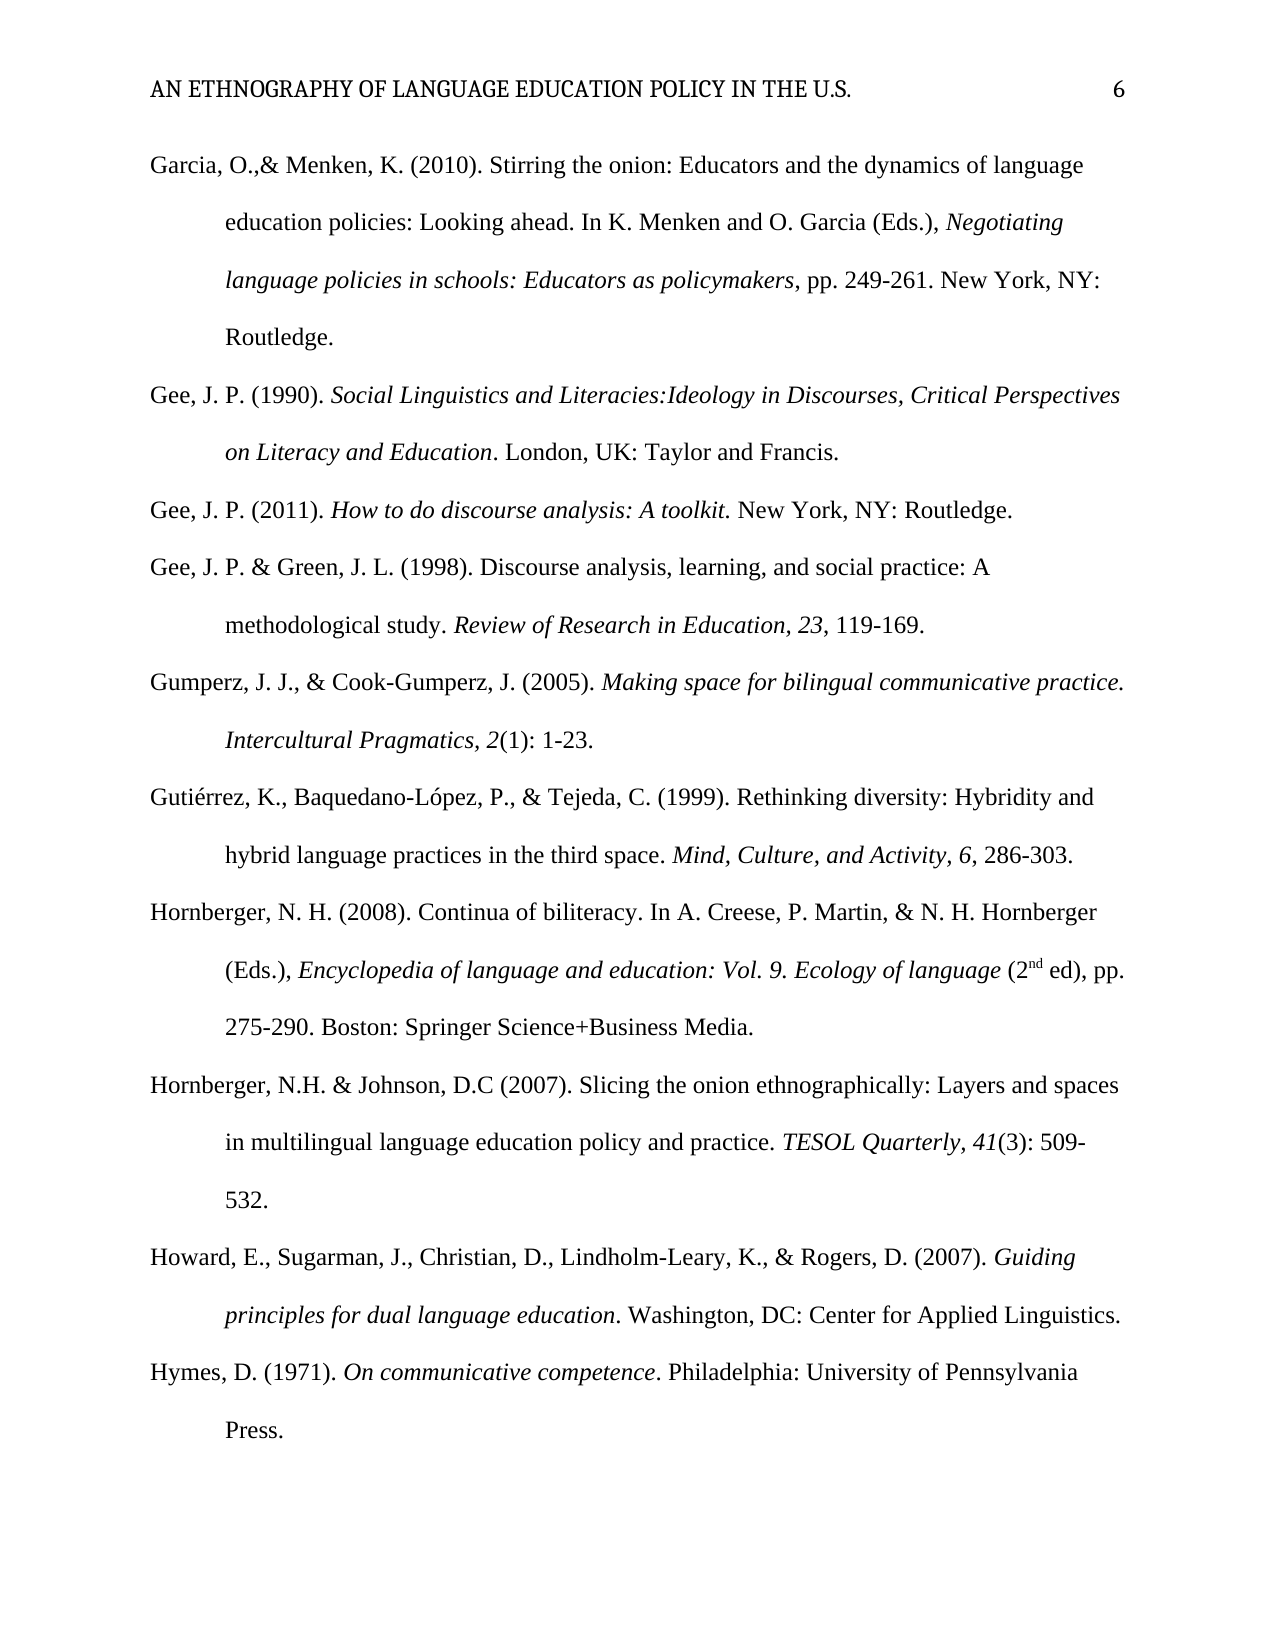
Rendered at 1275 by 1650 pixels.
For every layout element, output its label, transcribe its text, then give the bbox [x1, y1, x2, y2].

text Gutiérrez, K., Baquedano-López, P., & Tejeda, C. (1999). Rethinking diversity: Hybridity and hybrid language practices in the third space. Mind, Culture, and Activity, 6, 286-303. [150, 782, 1125, 869]
text Gumperz, J. J., & Cook-Gumperz, J. (2005). Making space for bilingual communicative practice. Intercultural Pragmatics, 2(1): 1-23. [150, 667, 1125, 754]
text Hornberger, N.H. & Johnson, D.C (2007). Slicing the onion ethnographically: Layers and spaces in multilingual language education policy and practice. TESOL Quarterly, 41(3): 509-532. [150, 1070, 1125, 1214]
text Gee, J. P. (2011). How to do discourse analysis: A toolkit. New York, NY: Routledge. [150, 495, 1125, 524]
text Gee, J. P. (1990). Social Linguistics and Literacies:Ideology in Discourses, Critical Perspectives on Literacy and Education. London, UK: Taylor and Francis. [150, 380, 1125, 466]
text Howard, E., Sugarman, J., Christian, D., Lindholm-Leary, K., & Rogers, D. (2007). Guiding principles for dual language education. Washington, DC: Center for Applied Linguistics. [150, 1242, 1125, 1329]
text Gee, J. P. & Green, J. L. (1998). Discourse analysis, learning, and social practice: A methodological study. Review of Research in Education, 23, 119-169. [150, 552, 1125, 639]
text Garcia, O.,& Menken, K. (2010). Stirring the onion: Educators and the dynamics of language education policies: Looking ahead. In K. Menken and O. Garcia (Eds.), Negotiating language policies in schools: Educators as policymakers, pp. 249-261. New York, NY: Routledge. [150, 150, 1125, 351]
text Hornberger, N. H. (2008). Continua of biliteracy. In A. Creese, P. Martin, & N. H. Hornberger (Eds.), Encyclopedia of language and education: Vol. 9. Ecology of language (2nd ed), pp. 275-290. Boston: Springer Science+Business Media. [150, 897, 1125, 1041]
text Hymes, D. (1971). On communicative competence. Philadelphia: University of Pennsylvania Press. [150, 1357, 1125, 1444]
